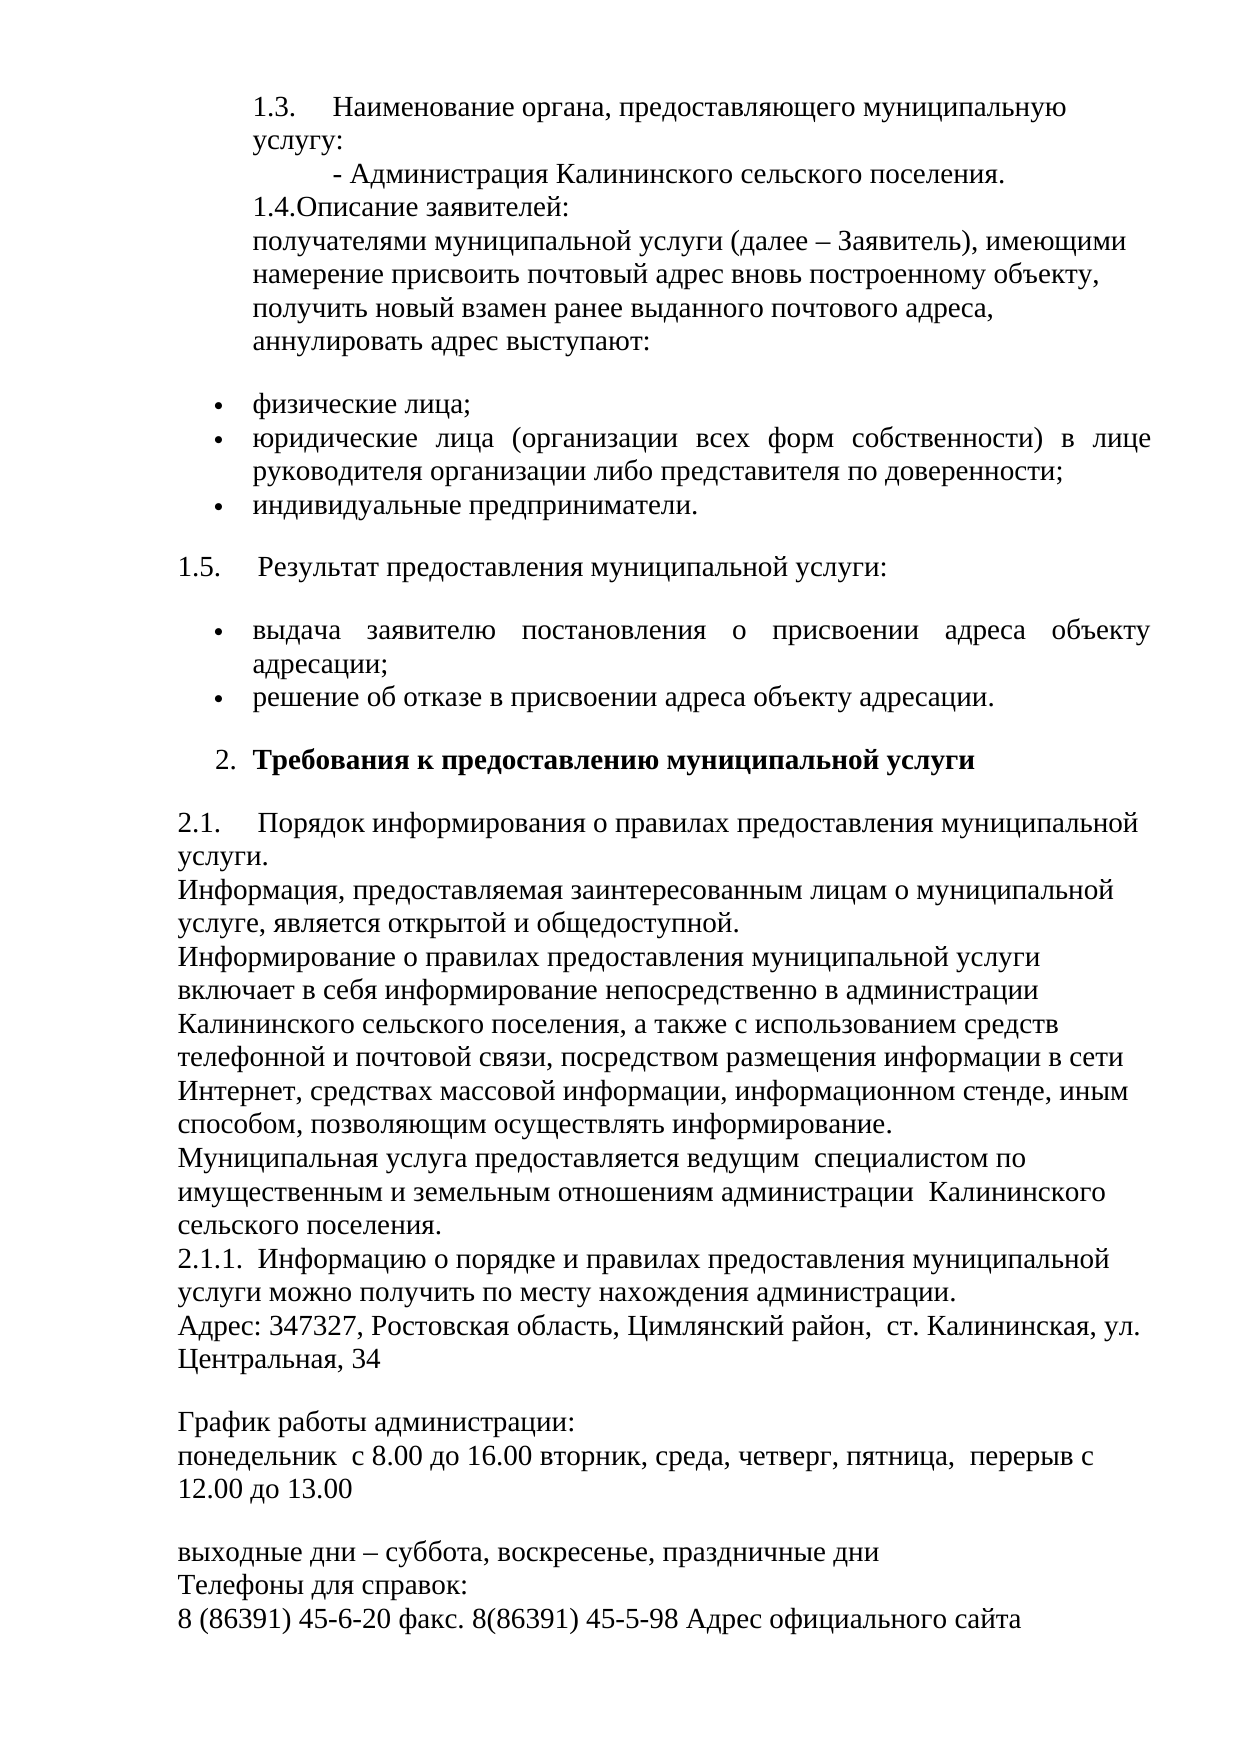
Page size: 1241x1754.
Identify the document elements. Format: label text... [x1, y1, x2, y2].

text 1.5. Результат предоставления муниципальной услуги: [177, 549, 1152, 583]
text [177, 1534, 1152, 1634]
list юридические лица (организации всех форм собственности) в лице руководителя организации либо представителя по доверенности; [215, 420, 1152, 487]
list Требования к предоставлению муниципальной услуги [215, 742, 1152, 776]
list индивидуальные предприниматели. [215, 487, 1152, 520]
text 1.3. Наименование органа, предоставляющего муниципальную услугу: - Администрация Калининского сельского поселения. 1.4.Описание заявителей: получателями муниципальной услуги (далее – Заявитель), имеющими намерение присвоить почтовый адрес вновь построенному объекту, получить новый взамен ранее выданного почтового адреса, аннулировать адрес выступают: [252, 89, 1152, 357]
list выдача заявителю постановления о присвоении адреса объекту адресации; [215, 612, 1152, 679]
text 2.1. Порядок информирования о правилах предоставления муниципальной услуги. Информация, предоставляемая заинтересованным лицам о муниципальной услуге, является открытой и общедоступной. Информирование о правилах предоставления муниципальной услуги включает в себя информирование непосредственно в администрации Калининского сельского поселения, а также с использованием средств телефонной и почтовой связи, посредством размещения информации в сети Интернет, средствах массовой информации, информационном стенде, иным способом, позволяющим осуществлять информирование. Муниципальная услуга предоставляется ведущим специалистом по имущественным и земельным отношениям администрации Калининского сельского поселения. 2.1.1. Информацию о порядке и правилах предоставления муниципальной услуги можно получить по месту нахождения администрации. Адрес: 347327, Ростовская область, Цимлянский район, ст. Калининская, ул. Центральная, 34 [177, 805, 1152, 1375]
text График работы администрации: понедельник с 8.00 до 16.00 вторник, среда, четверг, пятница, перерыв с 12.00 до 13.00 [177, 1404, 1152, 1505]
list решение об отказе в присвоении адреса объекту адресации. [215, 679, 1152, 713]
list физические лица; [215, 386, 1152, 420]
